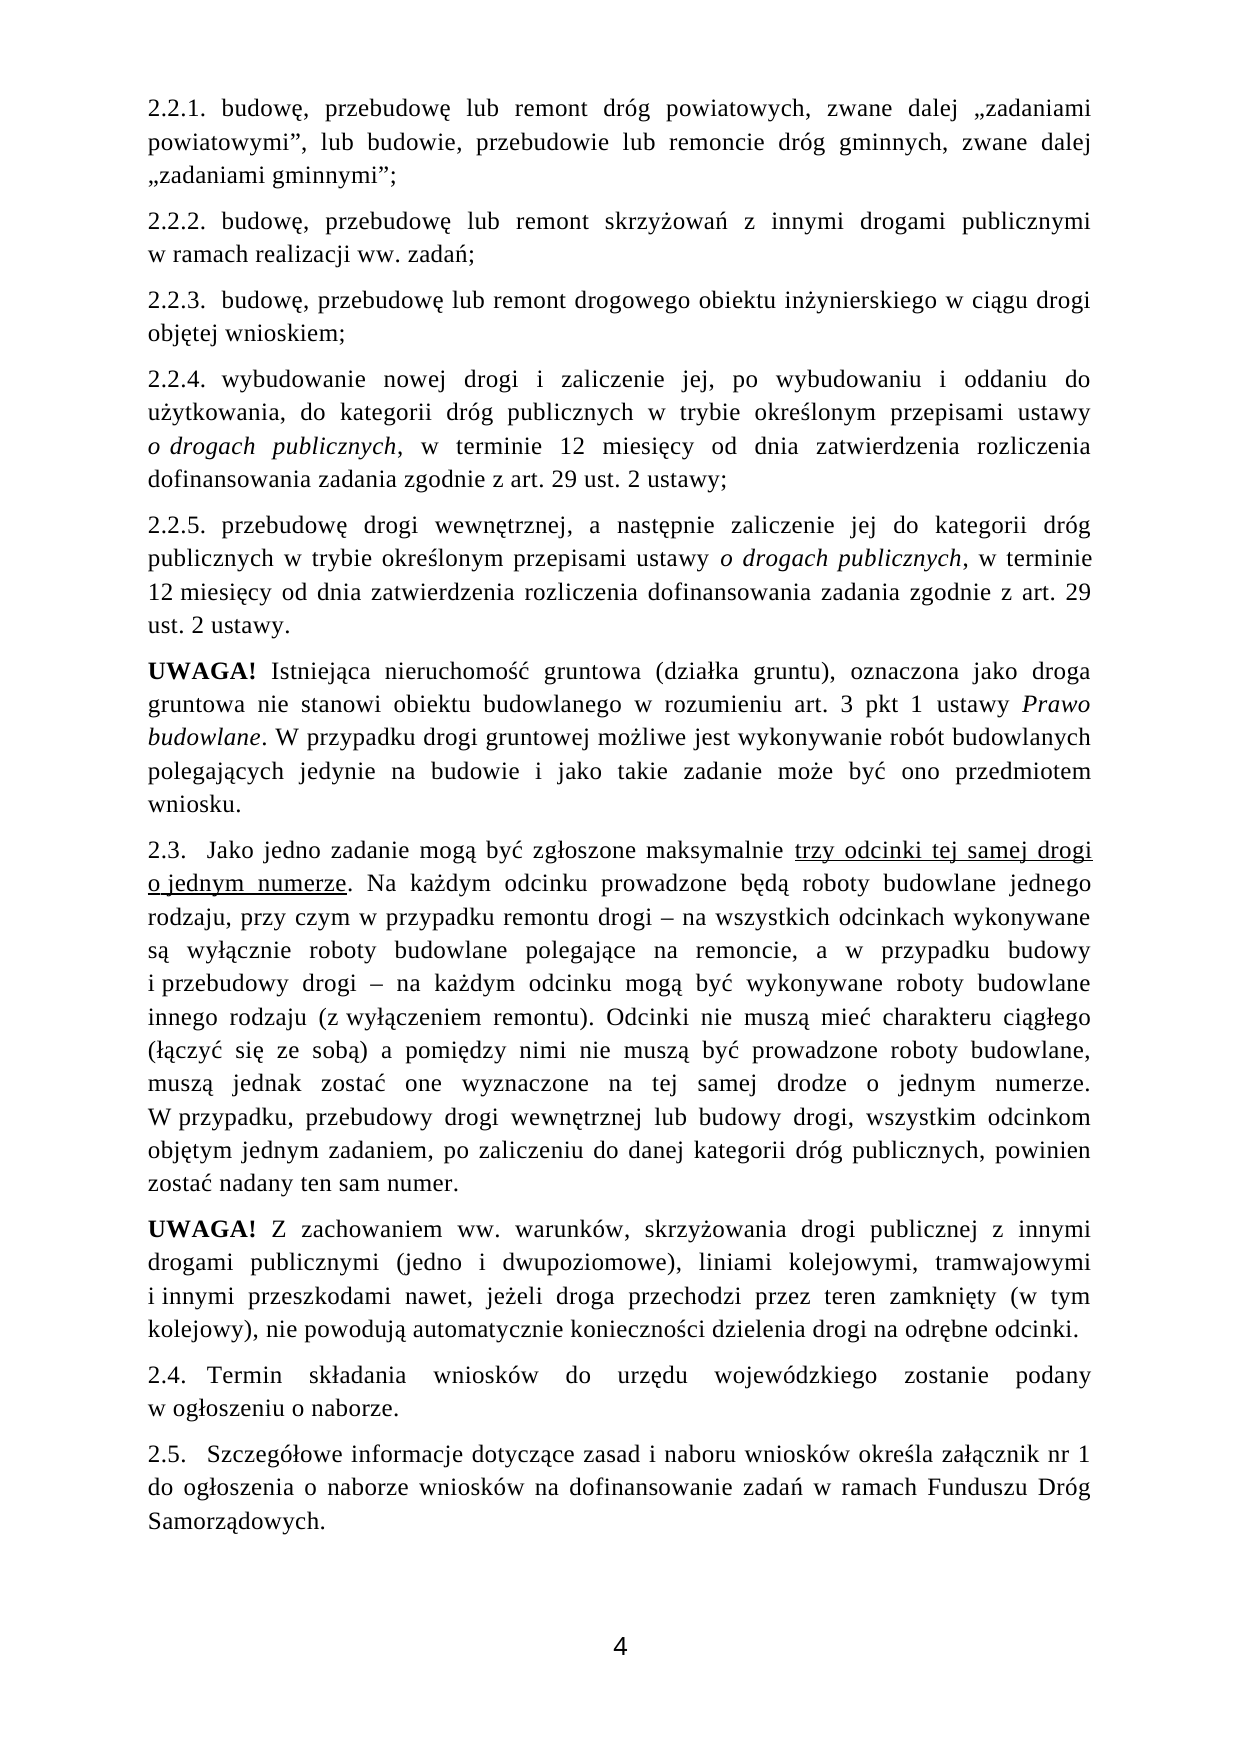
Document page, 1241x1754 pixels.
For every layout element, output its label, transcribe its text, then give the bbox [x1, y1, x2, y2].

text 2.3. Jako jedno zadanie mogą być zgłoszone maksymalnie trzy odcinki tej samej drogi o jednym numerze. Na każdym odcinku prowadzone będą roboty budowlane jednego rodzaju, przy czym w przypadku remontu drogi – na wszystkich odcinkach wykonywane są wyłącznie roboty budowlane polegające na remoncie, a w przypadku budowy i przebudowy drogi – na każdym odcinku mogą być wykonywane roboty budowlane innego rodzaju (z wyłączeniem remontu). Odcinki nie muszą mieć charakteru ciągłego (łączyć się ze sobą) a pomiędzy nimi nie muszą być prowadzone roboty budowlane, muszą jednak zostać one wyznaczone na tej samej drodze o jednym numerze. W przypadku, przebudowy drogi wewnętrznej lub budowy drogi, wszystkim odcinkom objętym jednym zadaniem, po zaliczeniu do danej kategorii dróg publicznych, powinien zostać nadany ten sam numer. [148, 830, 1093, 1197]
text UWAGA! Z zachowaniem ww. warunków, skrzyżowania drogi publicznej z innymi drogami publicznymi (jedno i dwupoziomowe), liniami kolejowymi, tramwajowymi i innymi przeszkodami nawet, jeżeli droga przechodzi przez teren zamknięty (w tym kolejowy), nie powodują automatycznie konieczności dzielenia drogi na odrębne odcinki. [148, 1209, 1093, 1343]
text 2.2.5. przebudowę drogi wewnętrznej, a następnie zaliczenie jej do kategorii dróg publicznych w trybie określonym przepisami ustawy o drogach publicznych, w terminie 12 miesięcy od dnia zatwierdzenia rozliczenia dofinansowania zadania zgodnie z art. 29 ust. 2 ustawy. [148, 505, 1093, 639]
text 2.5. Szczegółowe informacje dotyczące zasad i naboru wniosków określa załącznik nr 1 do ogłoszenia o naborze wniosków na dofinansowanie zadań w ramach Funduszu Dróg Samorządowych. [148, 1434, 1093, 1534]
text 2.4. Termin składania wniosków do urzędu wojewódzkiego zostanie podany w ogłoszeniu o naborze. [148, 1355, 1093, 1422]
text 2.2.3. budowę, przebudowę lub remont drogowego obiektu inżynierskiego w ciągu drogi objętej wnioskiem; [148, 280, 1093, 347]
text 2.2.1. budowę, przebudowę lub remont dróg powiatowych, zwane dalej „zadaniami powiatowymi”, lub budowie, przebudowie lub remoncie dróg gminnych, zwane dalej „zadaniami gminnymi”; [148, 89, 1093, 189]
text 2.2.4. wybudowanie nowej drogi i zaliczenie jej, po wybudowaniu i oddaniu do użytkowania, do kategorii dróg publicznych w trybie określonym przepisami ustawy o drogach publicznych, w terminie 12 miesięcy od dnia zatwierdzenia rozliczenia dofinansowania zadania zgodnie z art. 29 ust. 2 ustawy; [148, 359, 1093, 493]
text 2.2.2. budowę, przebudowę lub remont skrzyżowań z innymi drogami publicznymi w ramach realizacji ww. zadań; [148, 201, 1093, 268]
text UWAGA! Istniejąca nieruchomość gruntowa (działka gruntu), oznaczona jako droga gruntowa nie stanowi obiektu budowlanego w rozumieniu art. 3 pkt 1 ustawy Prawo budowlane. W przypadku drogi gruntowej możliwe jest wykonywanie robót budowlanych polegających jedynie na budowie i jako takie zadanie może być ono przedmiotem wniosku. [148, 651, 1093, 818]
